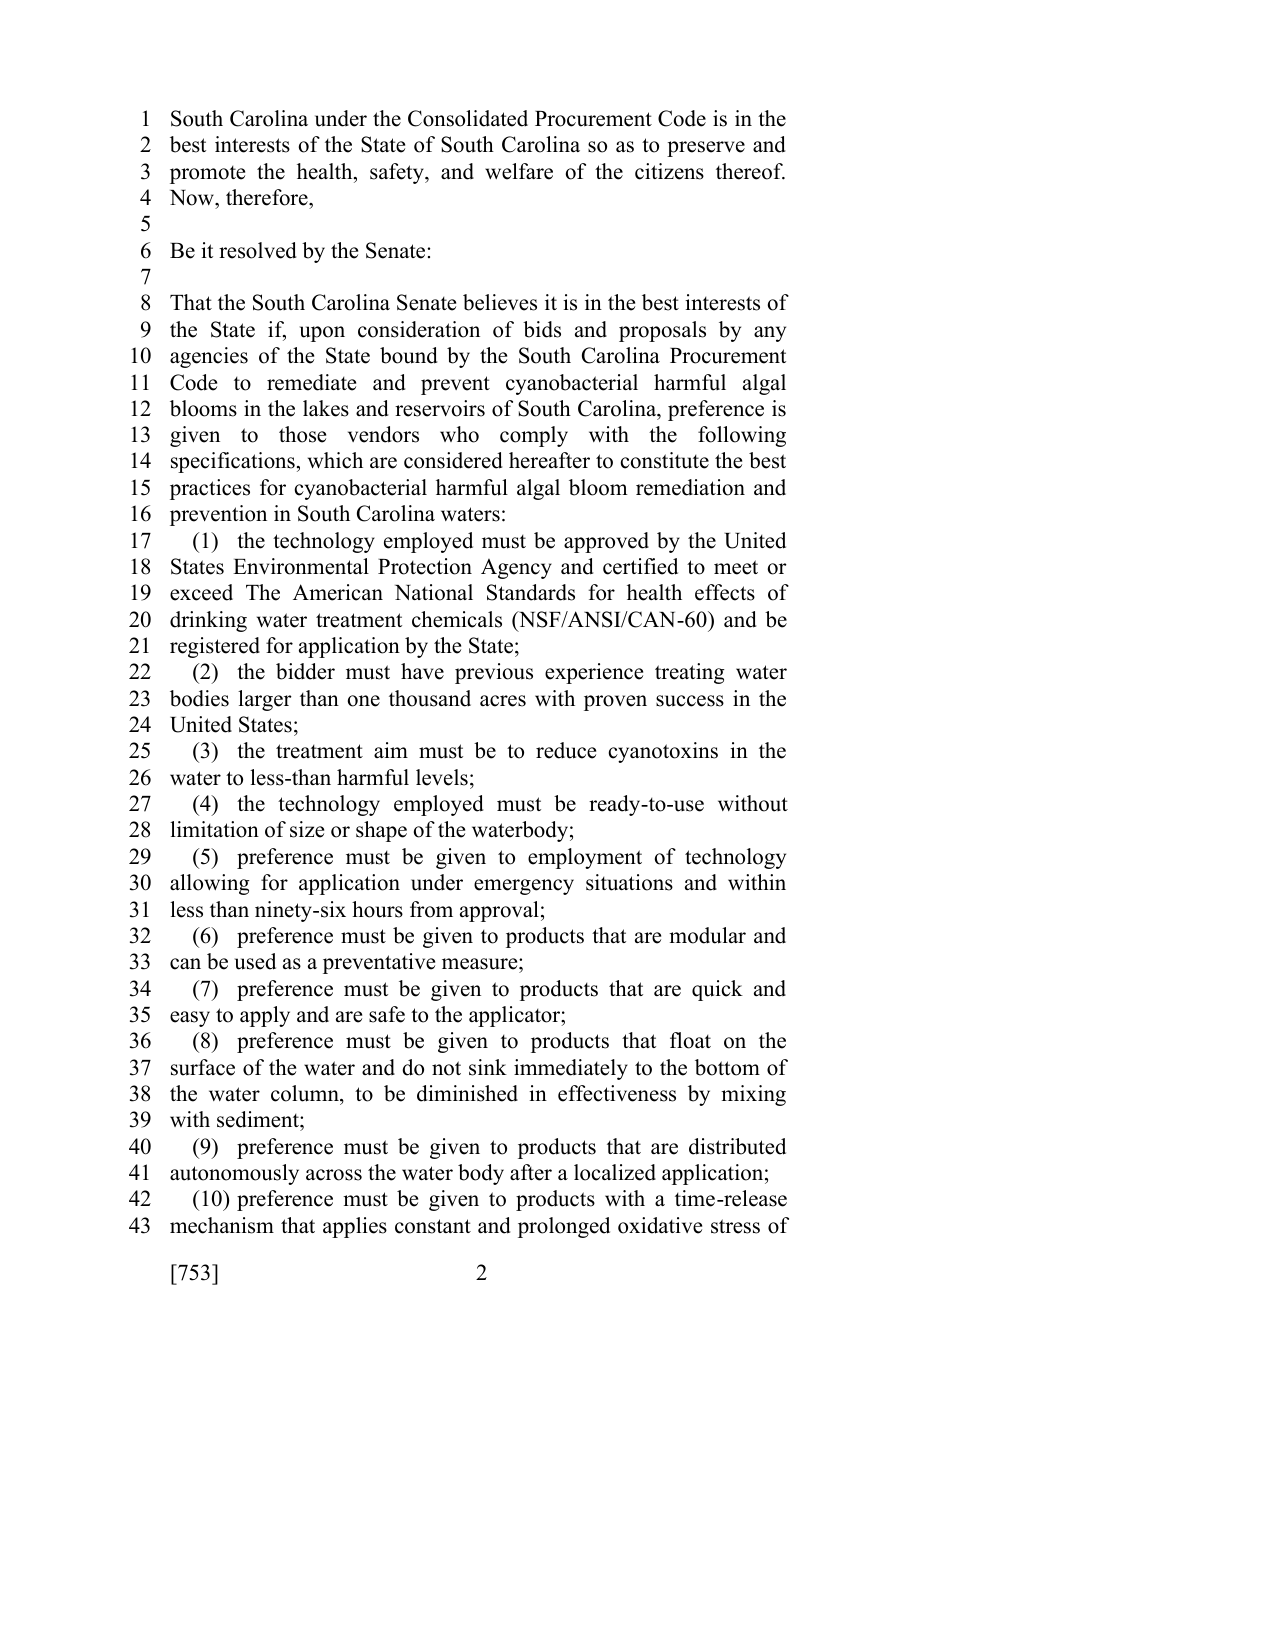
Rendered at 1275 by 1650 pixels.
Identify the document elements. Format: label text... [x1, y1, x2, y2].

text (7) preference must be given to products that are quick and easy to apply and are safe to the applicator; [169, 975, 787, 1027]
text (1) the technology employed must be approved by the United States Environmental Protection Agency and certified to meet or exceed The American National Standards for health effects of drinking water treatment chemicals (NSF/ANSI/CAN-60) and be registered for application by the State; [169, 527, 787, 658]
text (4) the technology employed must be ready-to-use without limitation of size or shape of the waterbody; [169, 790, 787, 843]
text (5) preference must be given to employment of technology allowing for application under emergency situations and within less than ninety-six hours from approval; [169, 843, 787, 922]
text (9) preference must be given to products that are distributed autonomously across the water body after a localized application; [169, 1133, 787, 1186]
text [169, 105, 787, 210]
text Be it resolved by the Senate: [169, 237, 787, 263]
text (2) the bidder must have previous experience treating water bodies larger than one thousand acres with proven success in the United States; [169, 658, 787, 737]
text (3) the treatment aim must be to reduce cyanotoxins in the water to less-than harmful levels; [169, 737, 787, 790]
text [169, 1186, 787, 1238]
text (8) preference must be given to products that float on the surface of the water and do not sink immediately to the bottom of the water column, to be diminished in effectiveness by mixing with sediment; [169, 1027, 787, 1133]
text (6) preference must be given to products that are modular and can be used as a preventative measure; [169, 922, 787, 975]
text That the South Carolina Senate believes it is in the best interests of the State if, upon consideration of bids and proposals by any agencies of the State bound by the South Carolina Procurement Code to remediate and prevent cyanobacterial harmful algal blooms in the lakes and reservoirs of South Carolina, preference is given to those vendors who comply with the following specifications, which are considered hereafter to constitute the best practices for cyanobacterial harmful algal bloom remediation and prevention in South Carolina waters: [169, 289, 787, 527]
